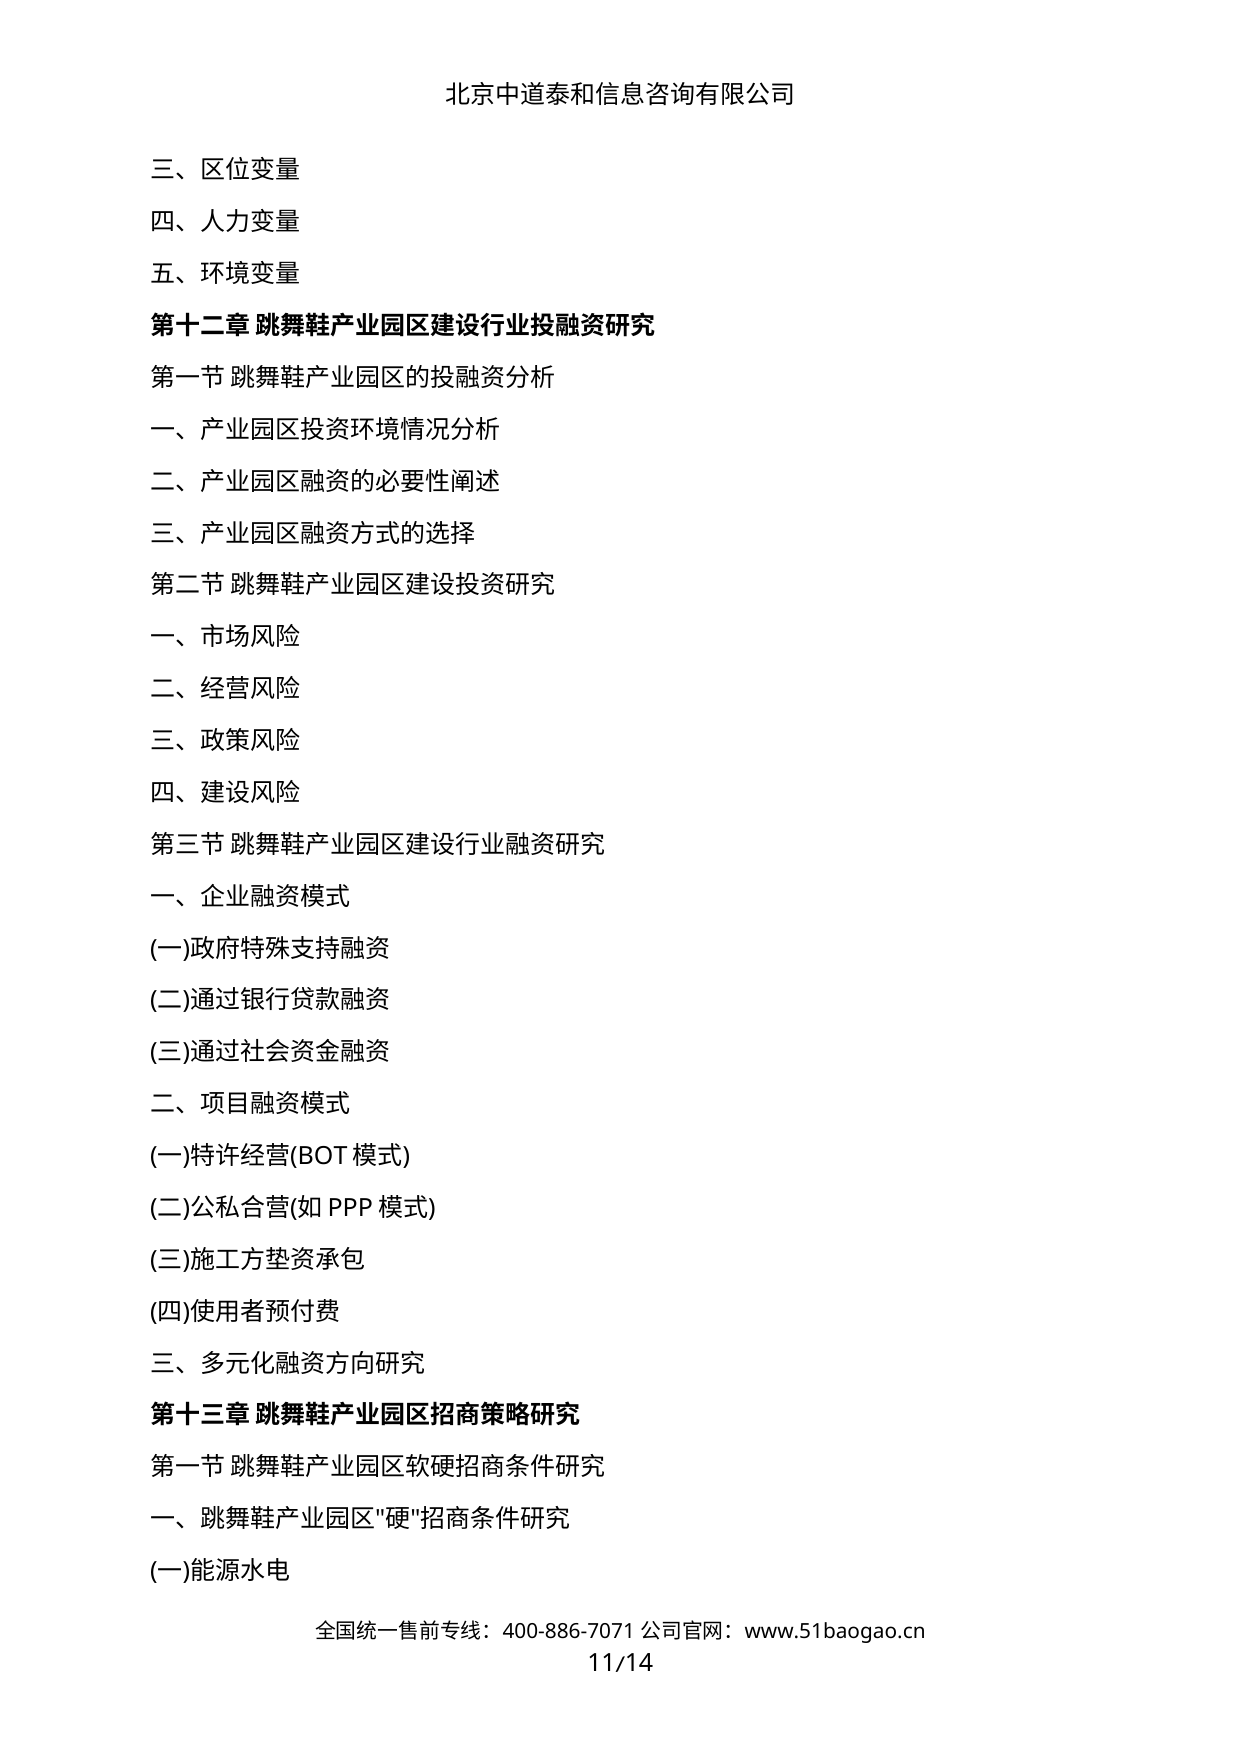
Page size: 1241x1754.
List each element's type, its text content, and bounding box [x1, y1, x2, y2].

text 第一节 跳舞鞋产业园区软硬招商条件研究 [150, 1447, 1090, 1483]
text (一)能源水电 [150, 1551, 1090, 1587]
text (三)通过社会资金融资 [150, 1032, 1090, 1068]
text (一)政府特殊支持融资 [150, 928, 1090, 964]
text 一、企业融资模式 [150, 876, 1090, 912]
text 四、人力变量 [150, 202, 1090, 238]
text 第三节 跳舞鞋产业园区建设行业融资研究 [150, 824, 1090, 861]
text (二)通过银行贷款融资 [150, 980, 1090, 1016]
text 二、经营风险 [150, 669, 1090, 705]
text 第二节 跳舞鞋产业园区建设投资研究 [150, 565, 1090, 601]
text 第一节 跳舞鞋产业园区的投融资分析 [150, 357, 1090, 394]
text (三)施工方垫资承包 [150, 1239, 1090, 1276]
text 三、产业园区融资方式的选择 [150, 513, 1090, 549]
text 一、市场风险 [150, 617, 1090, 653]
text 第十二章 跳舞鞋产业园区建设行业投融资研究 [150, 306, 1090, 342]
text 二、产业园区融资的必要性阐述 [150, 461, 1090, 497]
text 四、建设风险 [150, 772, 1090, 809]
text (二)公私合营(如PPP模式) [150, 1187, 1090, 1224]
text 三、多元化融资方向研究 [150, 1343, 1090, 1379]
text 三、区位变量 [150, 150, 1090, 186]
text (一)特许经营(BOT模式) [150, 1136, 1090, 1172]
text 第十三章 跳舞鞋产业园区招商策略研究 [150, 1395, 1090, 1431]
text 三、政策风险 [150, 721, 1090, 757]
text (四)使用者预付费 [150, 1291, 1090, 1327]
text 一、产业园区投资环境情况分析 [150, 409, 1090, 446]
text 二、项目融资模式 [150, 1084, 1090, 1120]
text 五、环境变量 [150, 254, 1090, 290]
text 一、跳舞鞋产业园区"硬"招商条件研究 [150, 1499, 1090, 1535]
